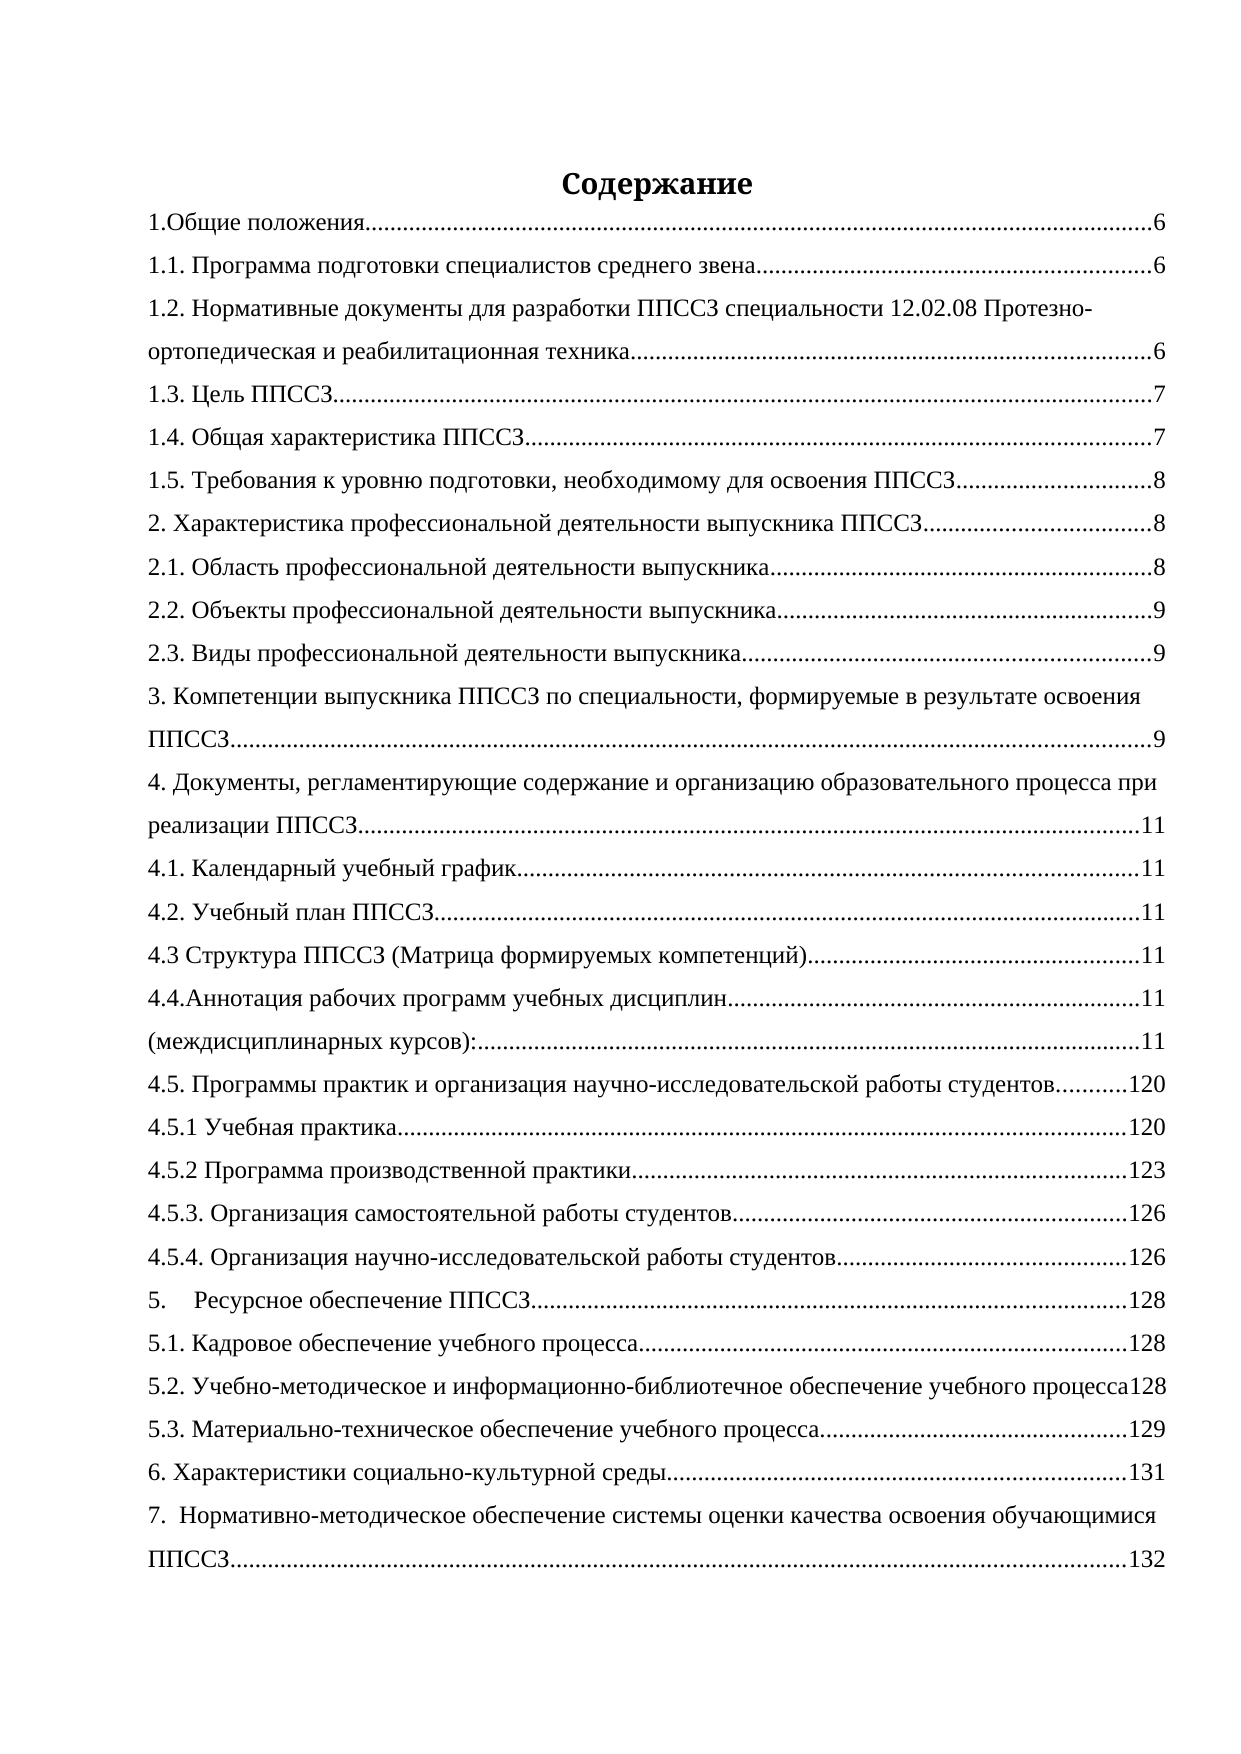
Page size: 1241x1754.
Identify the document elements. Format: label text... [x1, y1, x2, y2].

text 4.5.4. Организация научно-исследовательской работы студентов 126 [148, 1242, 1167, 1270]
text 2.2. Объекты профессиональной деятельности выпускника 9 [148, 595, 1167, 623]
text 4.1. Календарный учебный график 11 [148, 853, 1167, 882]
text 7. Нормативно-методическое обеспечение системы оценки качества освоения обучающимися ППССЗ 132 [148, 1501, 1167, 1572]
text 6. Характеристики социально-культурной среды 131 [148, 1457, 1167, 1486]
text 4.3 Структура ППССЗ (Матрица формируемых компетенций) 11 [148, 940, 1167, 968]
text 5.1. Кадровое обеспечение учебного процесса 128 [148, 1328, 1167, 1357]
text 4.5.3. Организация самостоятельной работы студентов. 126 [148, 1198, 1167, 1227]
text 5. Ресурсное обеспечение ППССЗ 128 [148, 1285, 1167, 1313]
text 1.Общие положения 6 [148, 207, 1167, 235]
text 1.5. Требования к уровню подготовки, необходимому для освоения ППССЗ 8 [148, 465, 1167, 494]
text 5.2. Учебно-методическое и информационно-библиотечное обеспечение учебного процесса 128 [148, 1371, 1167, 1400]
text 4.5.2 Программа производственной практики 123 [148, 1155, 1167, 1184]
text 2. Характеристика профессиональной деятельности выпускника ППССЗ 8 [148, 508, 1167, 537]
text 1.3. Цель ППССЗ 7 [148, 379, 1167, 408]
text 4.2. Учебный план ППССЗ 11 [148, 897, 1167, 925]
text 1.1. Программа подготовки специалистов среднего звена 6 [148, 250, 1167, 278]
text 1.2. Нормативные документы для разработки ППССЗ специальности 12.02.08 Протезно-ортопедическая и реабилитационная техника 6 [148, 293, 1167, 365]
text 4. Документы, регламентирующие содержание и организацию образовательного процесса при реализации ППССЗ 11 [148, 767, 1167, 839]
text 4.5.1 Учебная практика 120 [148, 1112, 1167, 1141]
text 3. Компетенции выпускника ППССЗ по специальности, формируемые в результате освоения ППССЗ 9 [148, 681, 1167, 753]
text 2.3. Виды профессиональной деятельности выпускника 9 [148, 638, 1167, 667]
text 4.5. Программы практик и организация научно-исследовательской работы студентов 120 [148, 1069, 1167, 1098]
text 1.4. Общая характеристика ППССЗ 7 [148, 422, 1167, 451]
text 2.1. Область профессиональной деятельности выпускника 8 [148, 552, 1167, 580]
text 5.3. Материально-техническое обеспечение учебного процесса. 129 [148, 1414, 1167, 1443]
text (междисциплинарных курсов): 11 [148, 1026, 1167, 1055]
text 4.4.Аннотация рабочих программ учебных дисциплин 11 [148, 983, 1167, 1012]
subtitle Содержание [148, 168, 1167, 202]
